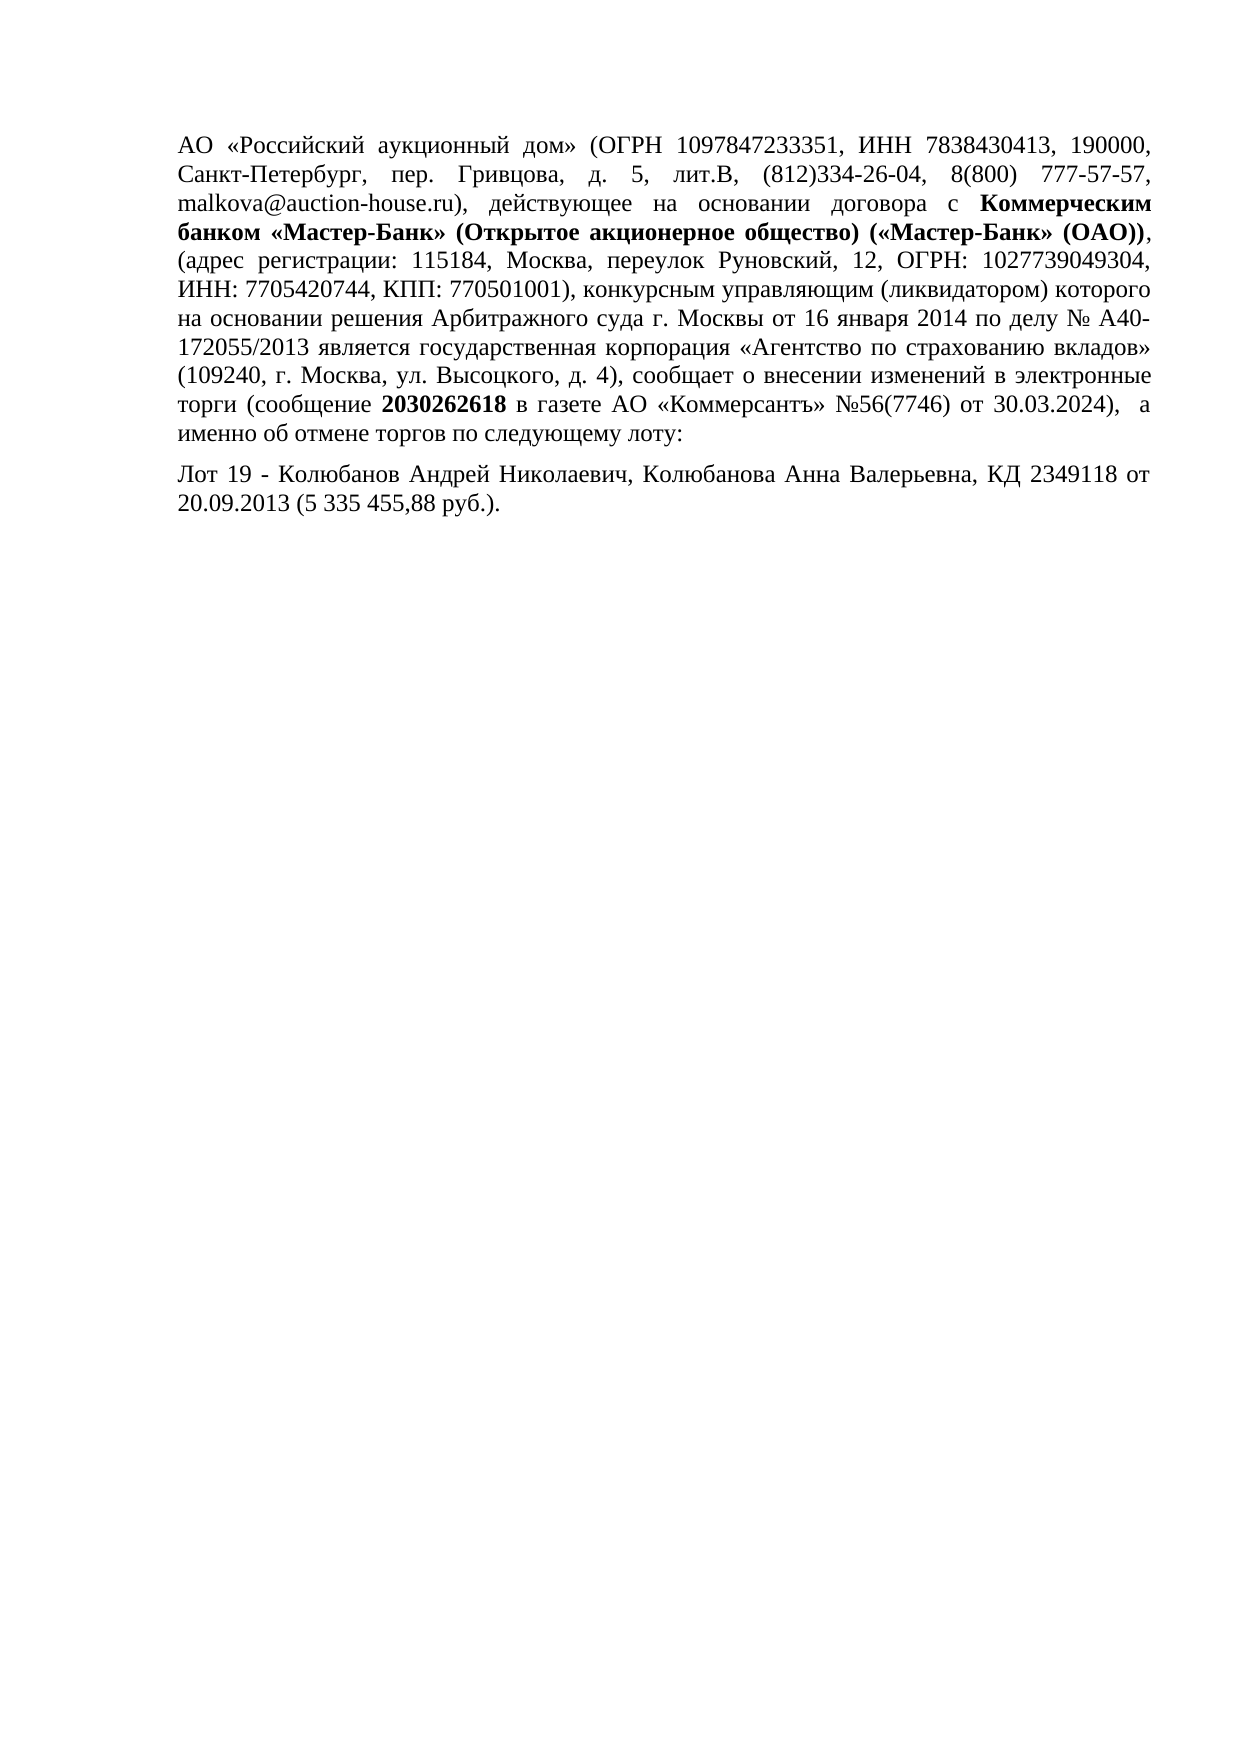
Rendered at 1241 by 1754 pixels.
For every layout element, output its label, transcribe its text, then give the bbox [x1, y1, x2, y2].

text Лот 19 - Колюбанов Андрей Николаевич, Колюбанова Анна Валерьевна, КД 2349118 от 20.09.2013 (5 335 455,88 руб.). [177, 459, 1152, 517]
text АО «Российский аукционный дом» (ОГРН 1097847233351, ИНН 7838430413, 190000, Санкт-Петербург, пер. Гривцова, д. 5, лит.В, (812)334-26-04, 8(800) 777-57-57, malkova@auction-house.ru), действующее на основании договора с Коммерческим банком «Мастер-Банк» (Открытое акционерное общество) («Мастер-Банк» (ОАО)), (адрес регистрации: 115184, Москва, переулок Руновский, 12, ОГРН: 1027739049304, ИНН: 7705420744, КПП: 770501001), конкурсным управляющим (ликвидатором) которого на основании решения Арбитражного суда г. Москвы от 16 января 2014 по делу № А40-172055/2013 является государственная корпорация «Агентство по страхованию вкладов» (109240, г. Москва, ул. Высоцкого, д. 4), сообщает о внесении изменений в электронные торги (сообщение 2030262618 в газете АО «Коммерсантъ» №56(7746) от 30.03.2024), а именно об отмене торгов по следующему лоту: [177, 131, 1152, 447]
